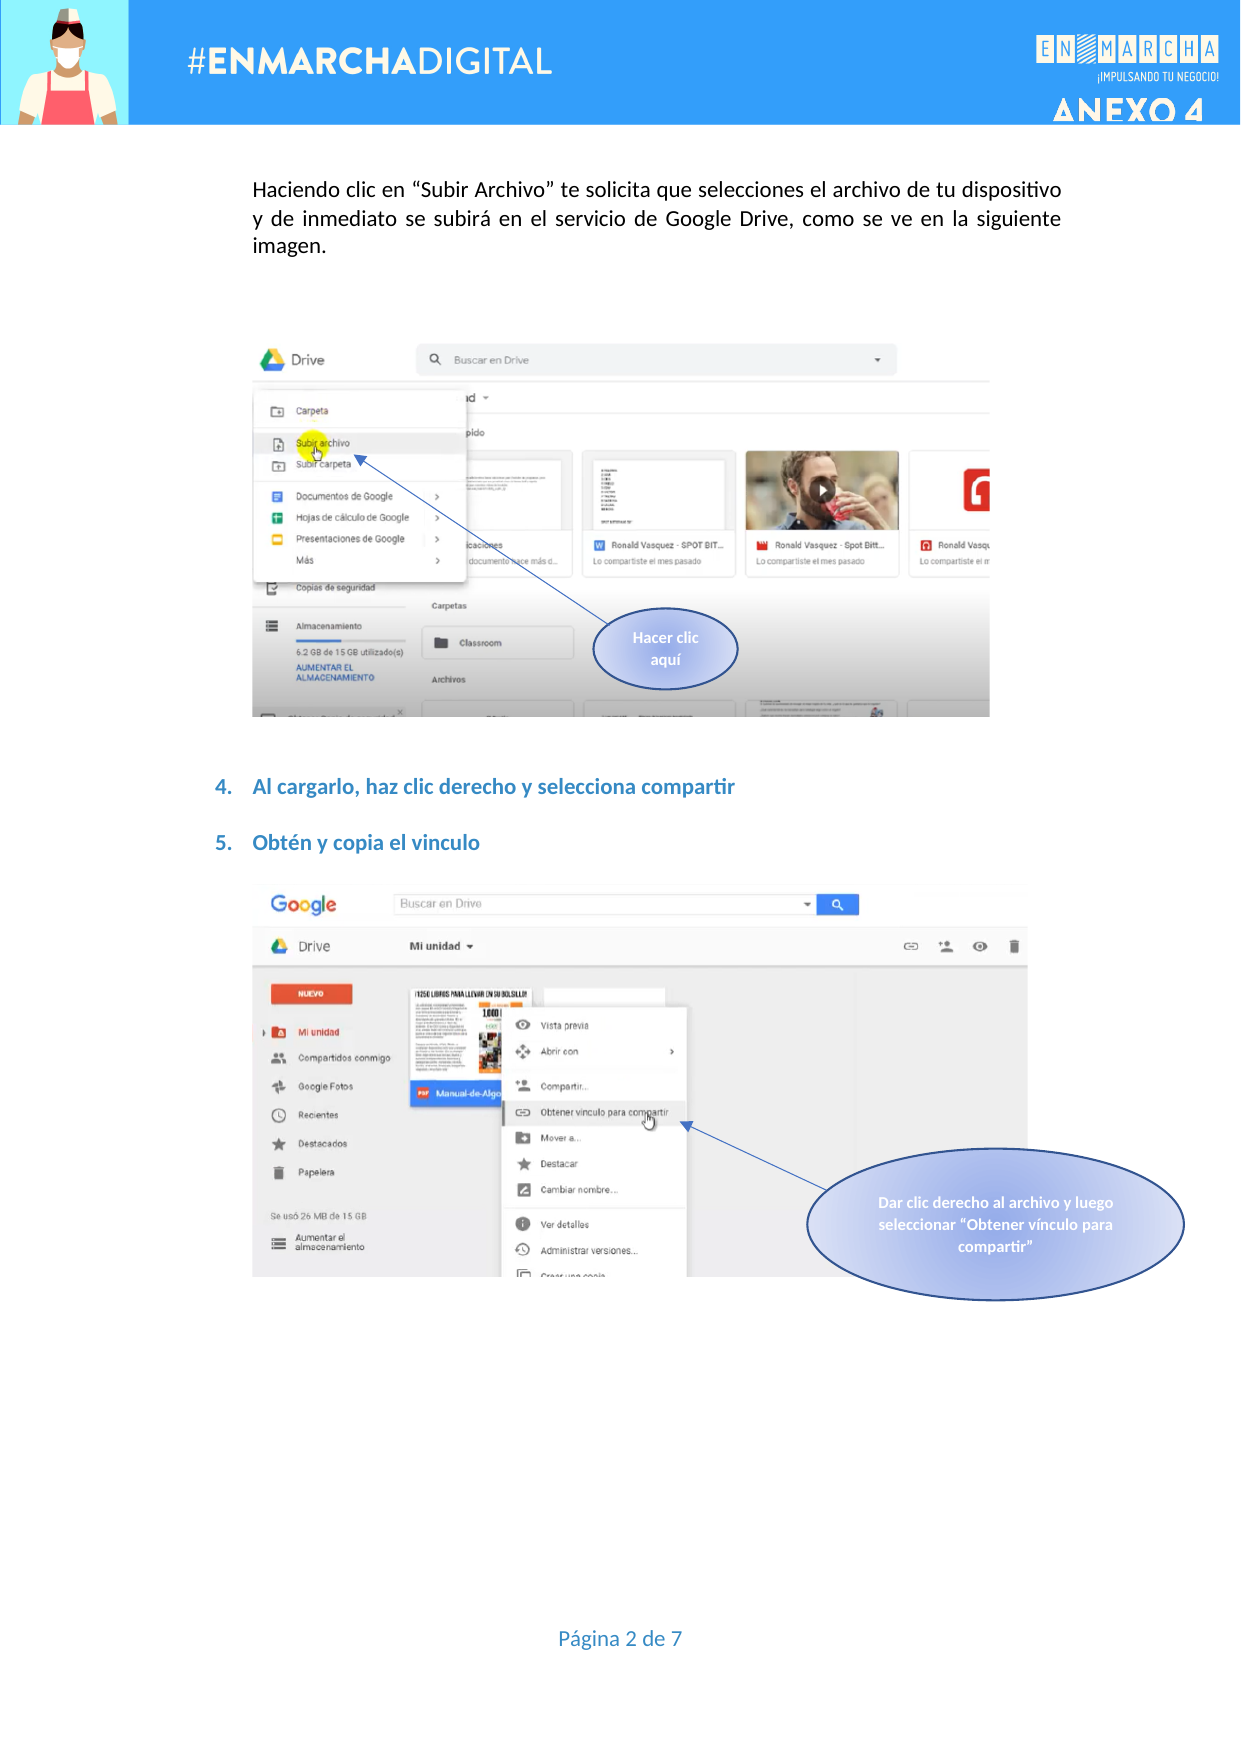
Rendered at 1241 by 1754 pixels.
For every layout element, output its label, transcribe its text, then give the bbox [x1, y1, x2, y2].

picture [252, 343, 990, 717]
list Obtén y copia el vinculo [215, 828, 1063, 856]
list Al cargarlo, haz clic derecho y selecciona compartir [215, 772, 1063, 800]
text Haciendo clic en “Subir Archivo” te solicita que selecciones el archivo de tu dispositivo y de inmediato se subirá en el servicio de Google Drive, como se ve en la siguiente imagen. [252, 176, 1063, 260]
picture [252, 884, 1028, 1277]
picture [0, 0, 1241, 125]
